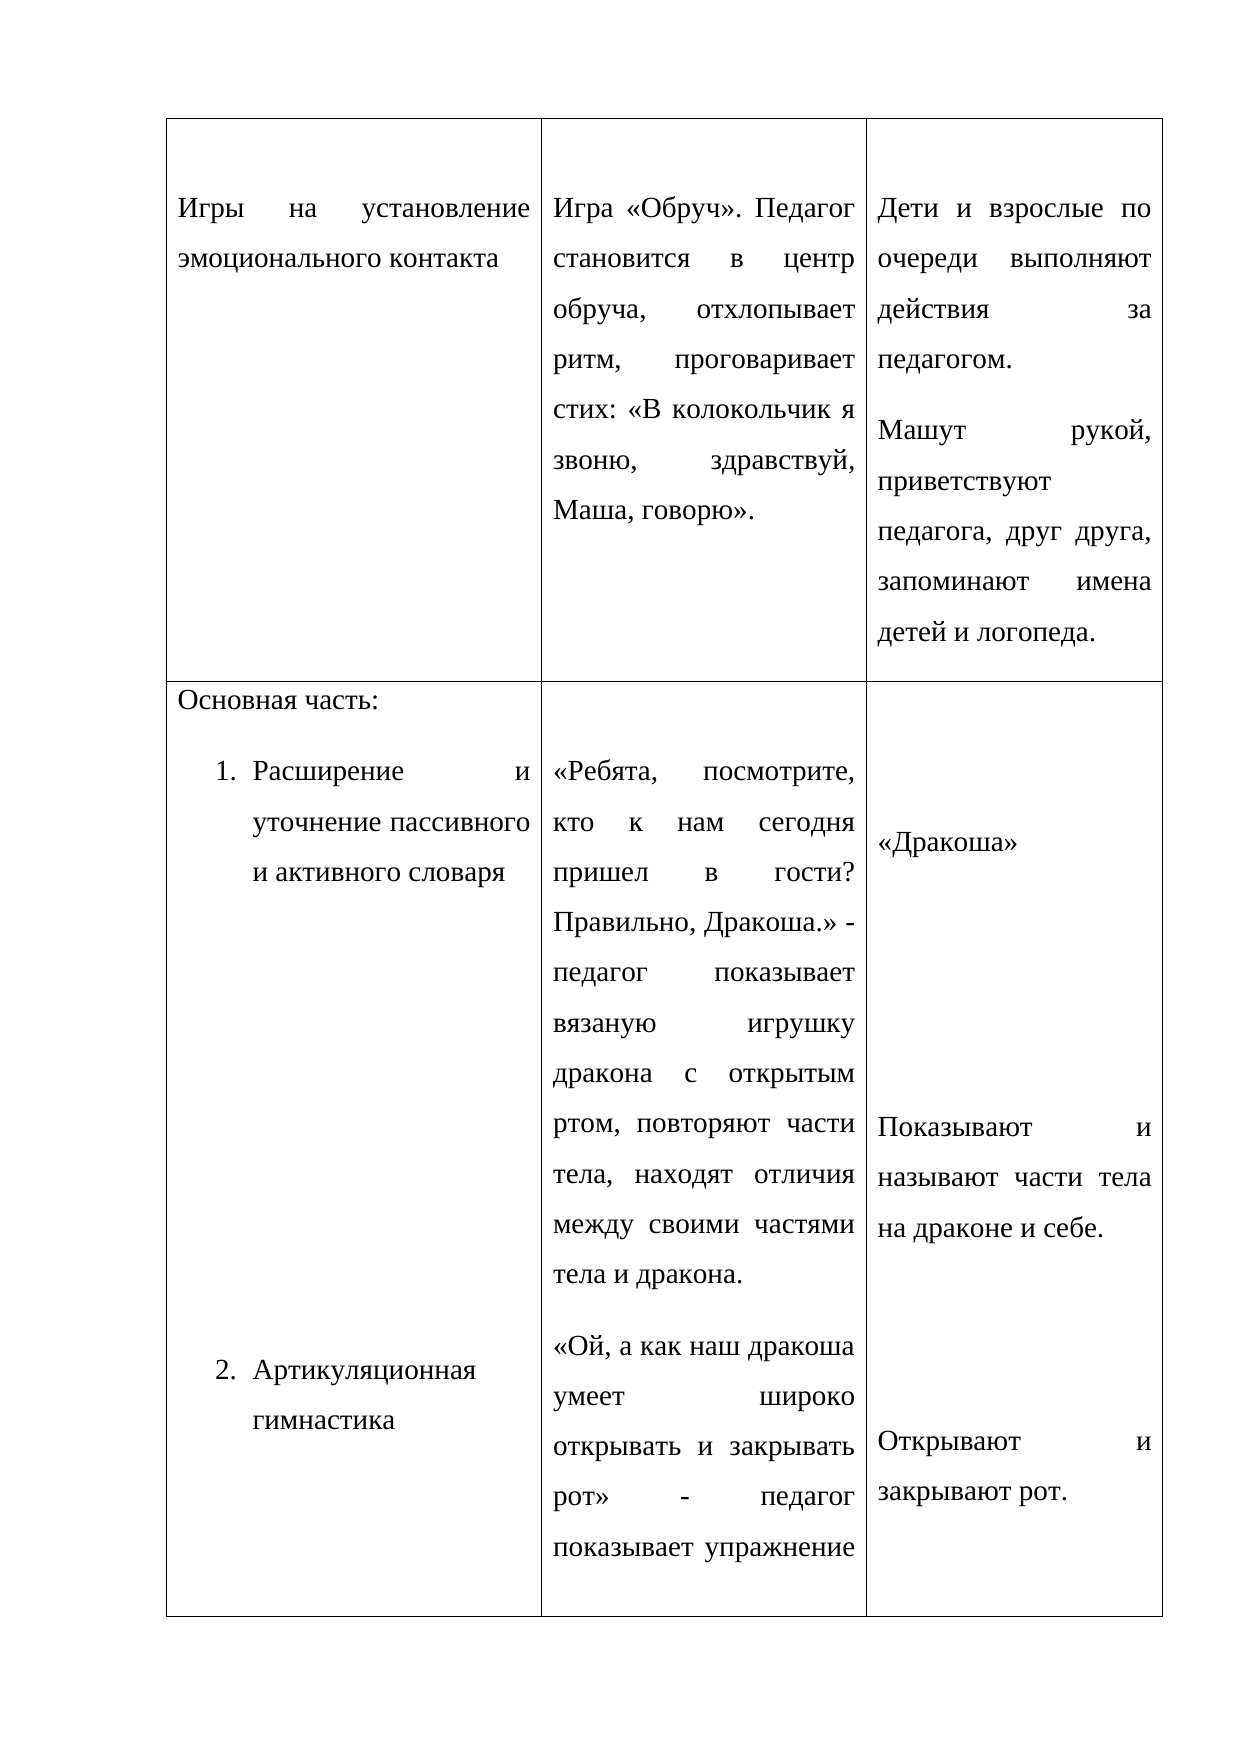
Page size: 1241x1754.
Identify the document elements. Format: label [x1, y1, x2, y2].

table_cell [167, 682, 541, 1616]
table_cell [867, 119, 1162, 681]
table_cell [867, 682, 1162, 1616]
table_cell [542, 682, 866, 1616]
table_cell [542, 119, 866, 681]
table_cell [167, 119, 541, 681]
